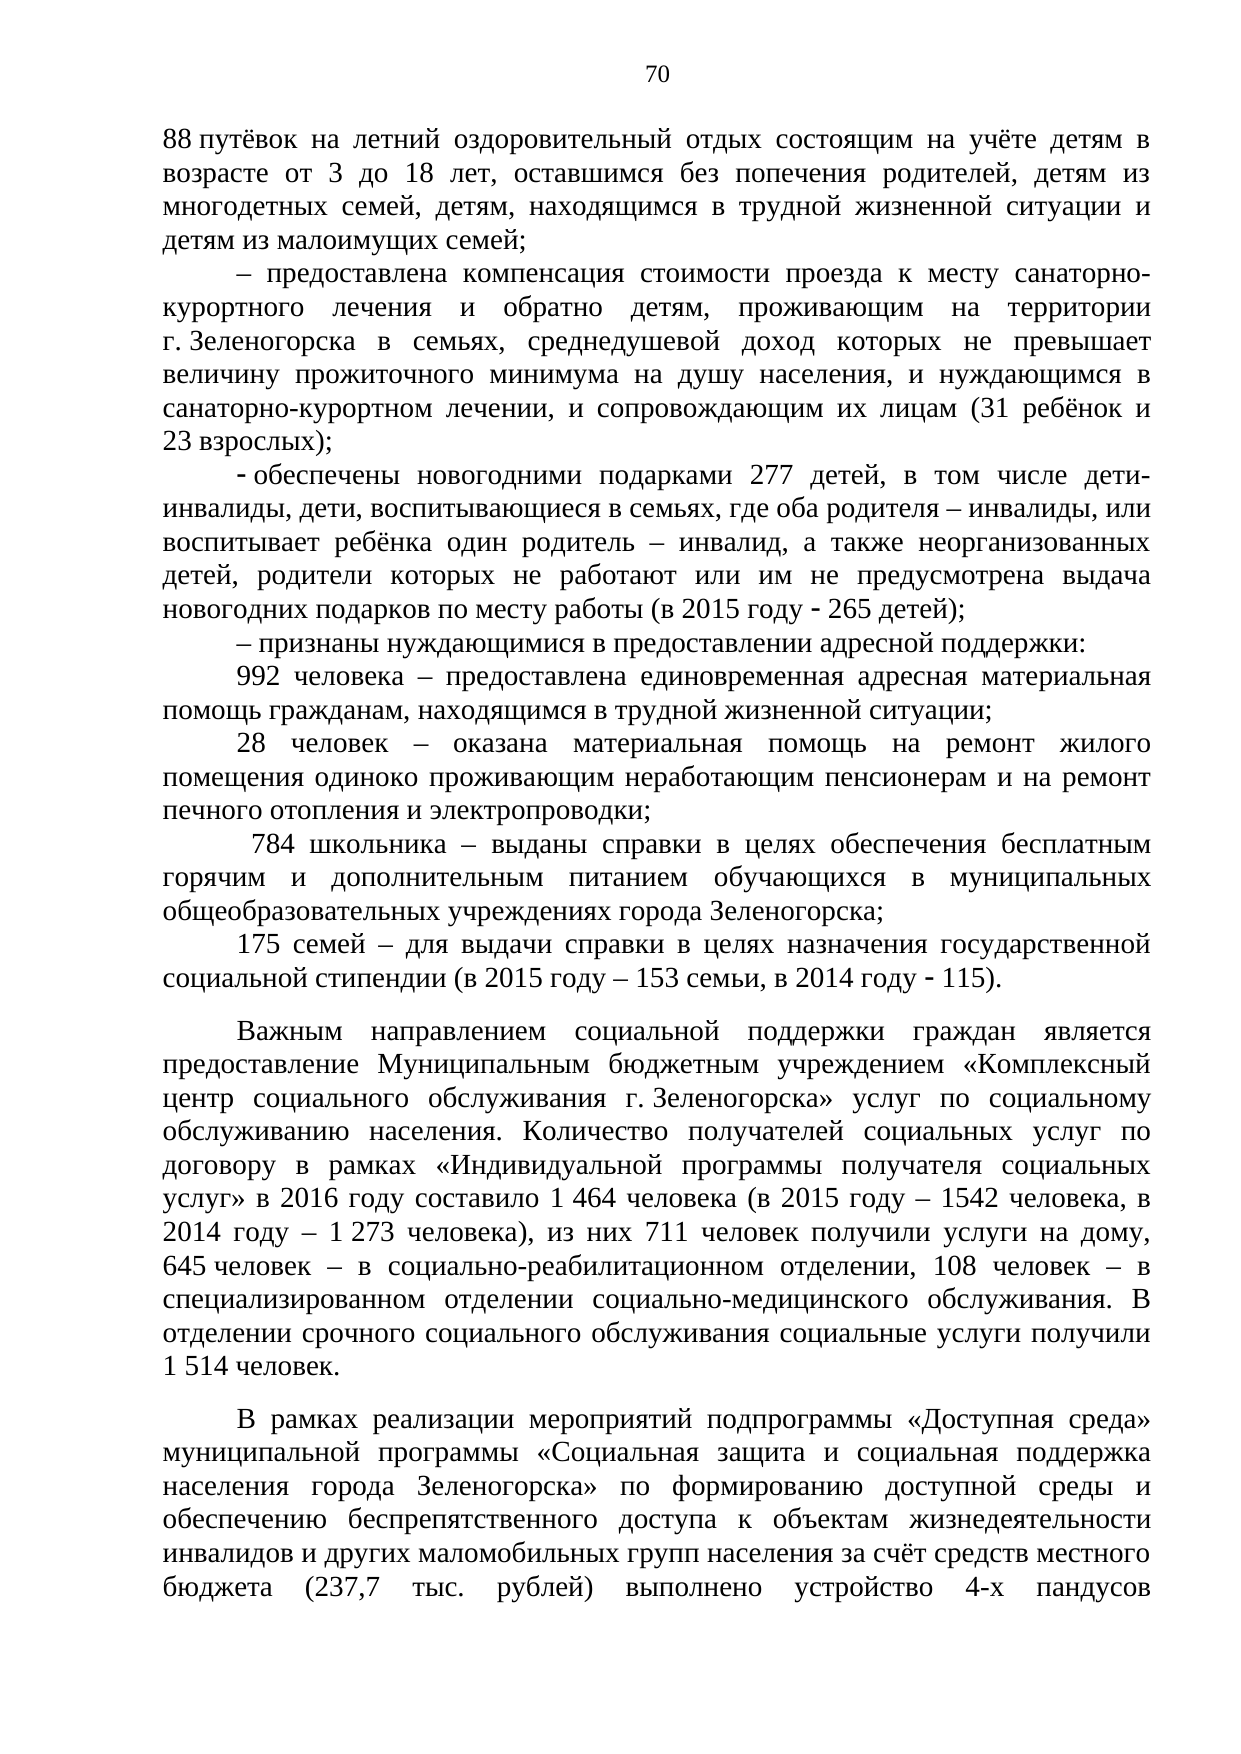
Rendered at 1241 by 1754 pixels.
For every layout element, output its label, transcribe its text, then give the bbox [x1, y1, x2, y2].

text 992 человека – предоставлена единовременная адресная материальная помощь гражданам, находящимся в трудной жизненной ситуации; [162, 658, 1152, 725]
text 28 человек – оказана материальная помощь на ремонт жилого помещения одиноко проживающим неработающим пенсионерам и на ремонт печного отопления и электропроводки; [162, 725, 1152, 826]
text – предоставлена компенсация стоимости проезда к месту санаторно-курортного лечения и обратно детям, проживающим на территории г. Зеленогорска в семьях, среднедушевой доход которых не превышает величину прожиточного минимума на душу населения, и нуждающимся в санаторно-курортном лечении, и сопровождающим их лицам (31 ребёнок и 23 взрослых); [162, 256, 1152, 457]
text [162, 1401, 1152, 1602]
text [162, 121, 1152, 256]
text обеспечены новогодними подарками 277 детей, в том числе дети-инвалиды, дети, воспитывающиеся в семьях, где оба родителя – инвалиды, или воспитывает ребёнка один родитель – инвалид, а также неорганизованных детей, родители которых не работают или им не предусмотрена выдача новогодних подарков по месту работы (в 2015 году 265 детей); [162, 457, 1152, 625]
text 784 школьника – выданы справки в целях обеспечения бесплатным горячим и дополнительным питанием обучающихся в муниципальных общеобразовательных учреждениях города Зеленогорска; [162, 826, 1152, 927]
text Важным направлением социальной поддержки граждан является предоставление Муниципальным бюджетным учреждением «Комплексный центр социального обслуживания г. Зеленогорска» услуг по социальному обслуживанию населения. Количество получателей социальных услуг по договору в рамках «Индивидуальной программы получателя социальных услуг» в 2016 году составило 1 464 человека (в 2015 году – 1542 человека, в 2014 году – 1 273 человека), из них 711 человек получили услуги на дому, 645 человек – в социально-реабилитационном отделении, 108 человек – в специализированном отделении социально-медицинского обслуживания. В отделении срочного социального обслуживания социальные услуги получили 1 514 человек. [162, 1013, 1152, 1382]
text 175 семей – для выдачи справки в целях назначения государственной социальной стипендии (в 2015 году – 153 семьи, в 2014 году 115). [162, 927, 1152, 994]
text – признаны нуждающимися в предоставлении адресной поддержки: [162, 625, 1152, 658]
